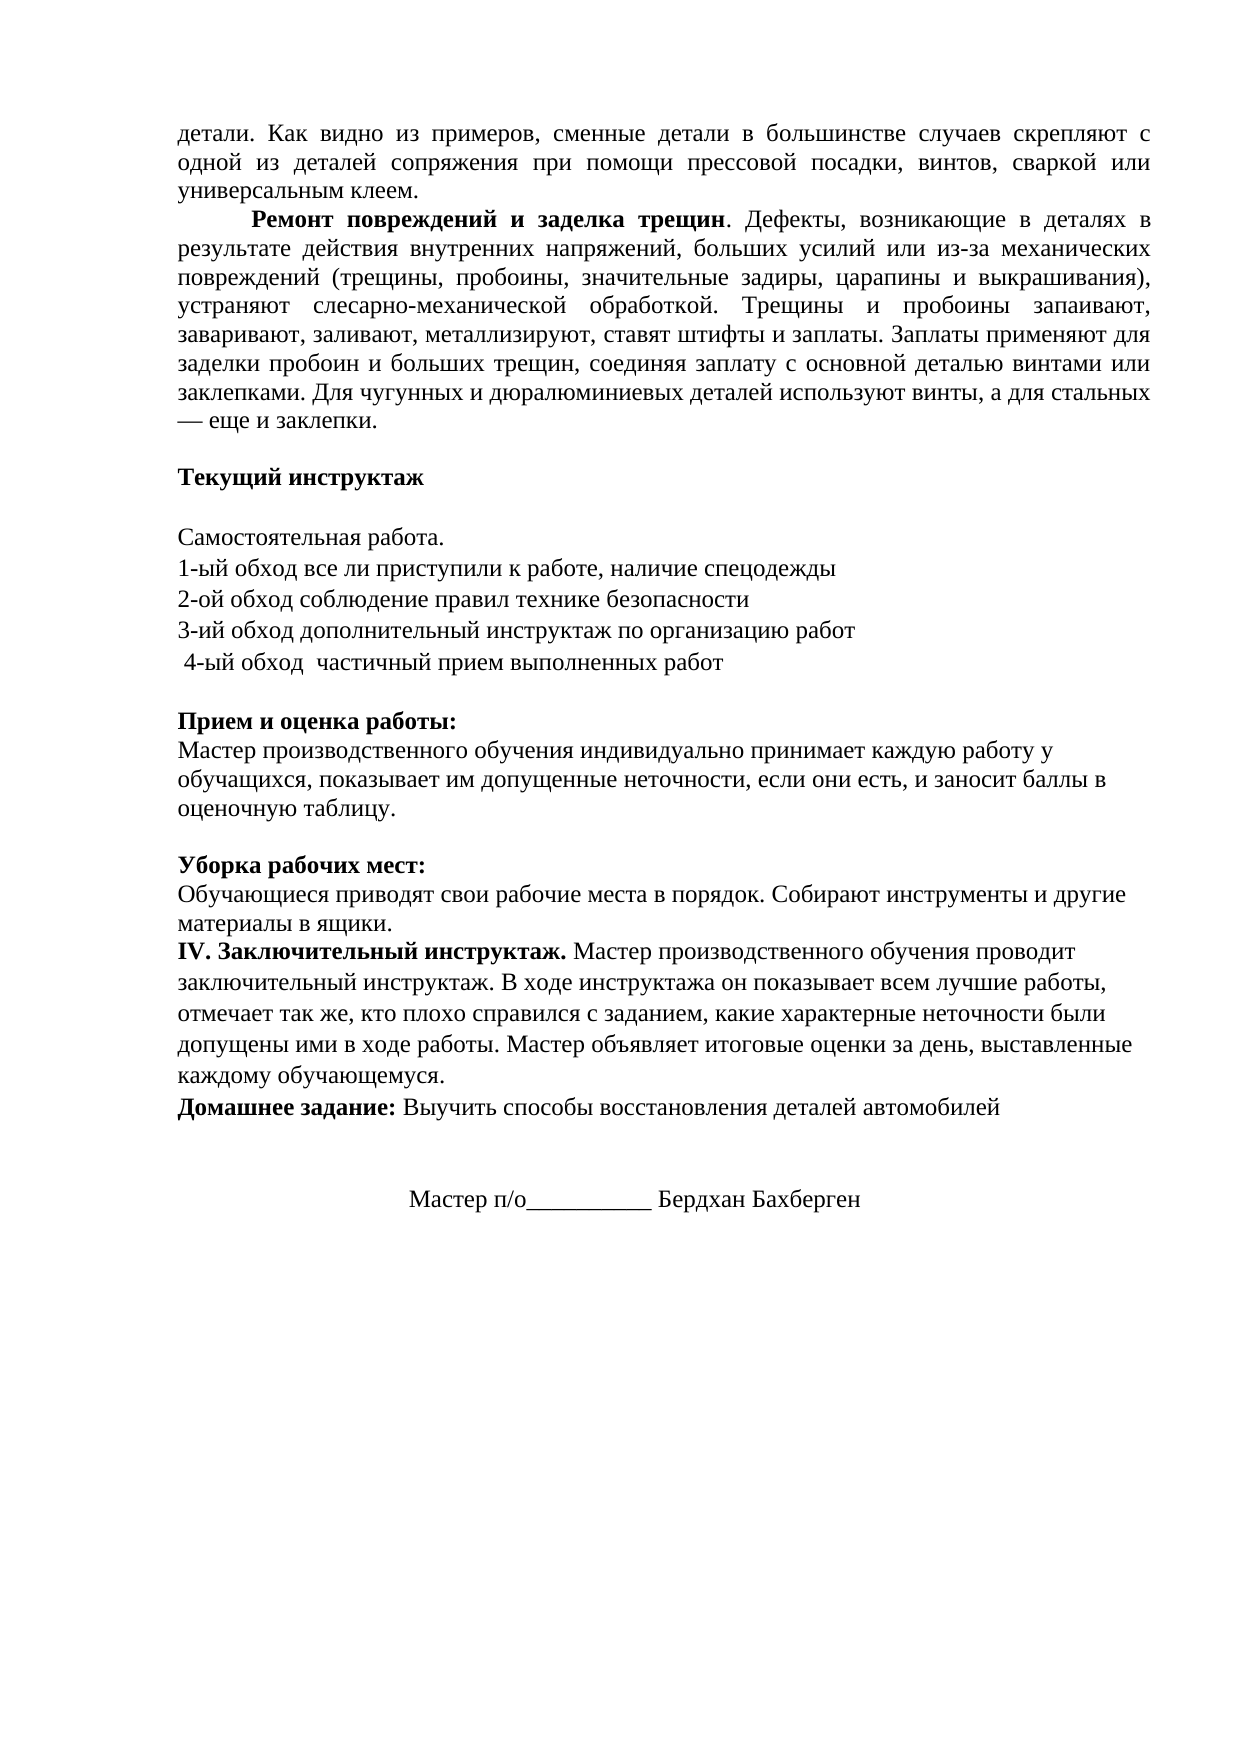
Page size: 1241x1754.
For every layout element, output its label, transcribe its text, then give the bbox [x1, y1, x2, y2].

list IV. Заключительный инструктаж. Мастер производственного обучения проводит заключительный инструктаж. В ходе инструктажа он показывает всем лучшие работы, отмечает так же, кто плохо справился с заданием, какие характерные неточности были допущены ими в ходе работы. Мастер объявляет итоговые оценки за день, выставленные каждому обучающемуся. [177, 936, 1152, 1089]
list 1-ый обход все ли приступили к работе, наличие спецодежды [177, 553, 1152, 582]
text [177, 118, 1152, 204]
list 4-ый обход частичный прием выполненных работ [177, 647, 1152, 675]
list 2-ой обход соблюдение правил технике безопасности [177, 584, 1152, 613]
text Обучающиеся приводят свои рабочие места в порядок. Собирают инструменты и другие материалы в ящики. [177, 879, 1152, 936]
list Мастер п/о__________ Бердхан Бахберген [252, 1184, 1152, 1213]
list Домашнее задание: Выучить способы восстановления деталей автомобилей [177, 1092, 1152, 1120]
text Прием и оценка работы: [177, 706, 1152, 735]
text Мастер производственного обучения индивидуально принимает каждую работу у обучащихся, показывает им допущенные неточности, если они есть, и заносит баллы в оценочную таблицу. [177, 735, 1152, 821]
list 3-ий обход дополнительный инструктаж по организацию работ [177, 616, 1152, 644]
text Текущий инструктаж [177, 462, 1152, 491]
text Ремонт повреждений и заделка трещин. Дефекты, возникающие в деталях в результате действия внутренних напряжений, больших усилий или из-за механических повреждений (трещины, пробоины, значительные задиры, царапины и выкрашивания), устраняют слесарно-механической обработкой. Трещины и пробоины запаивают, заваривают, заливают, металлизируют, ставят штифты и заплаты. Заплаты применяют для заделки пробоин и больших трещин, соединяя заплату с основной деталью винтами или заклепками. Для чугунных и дюралюминиевых деталей используют винты, а для стальных — еще и заклепки. [177, 204, 1152, 434]
text Уборка рабочих мест: [177, 850, 1152, 879]
list Самостоятельная работа. [177, 522, 1152, 551]
